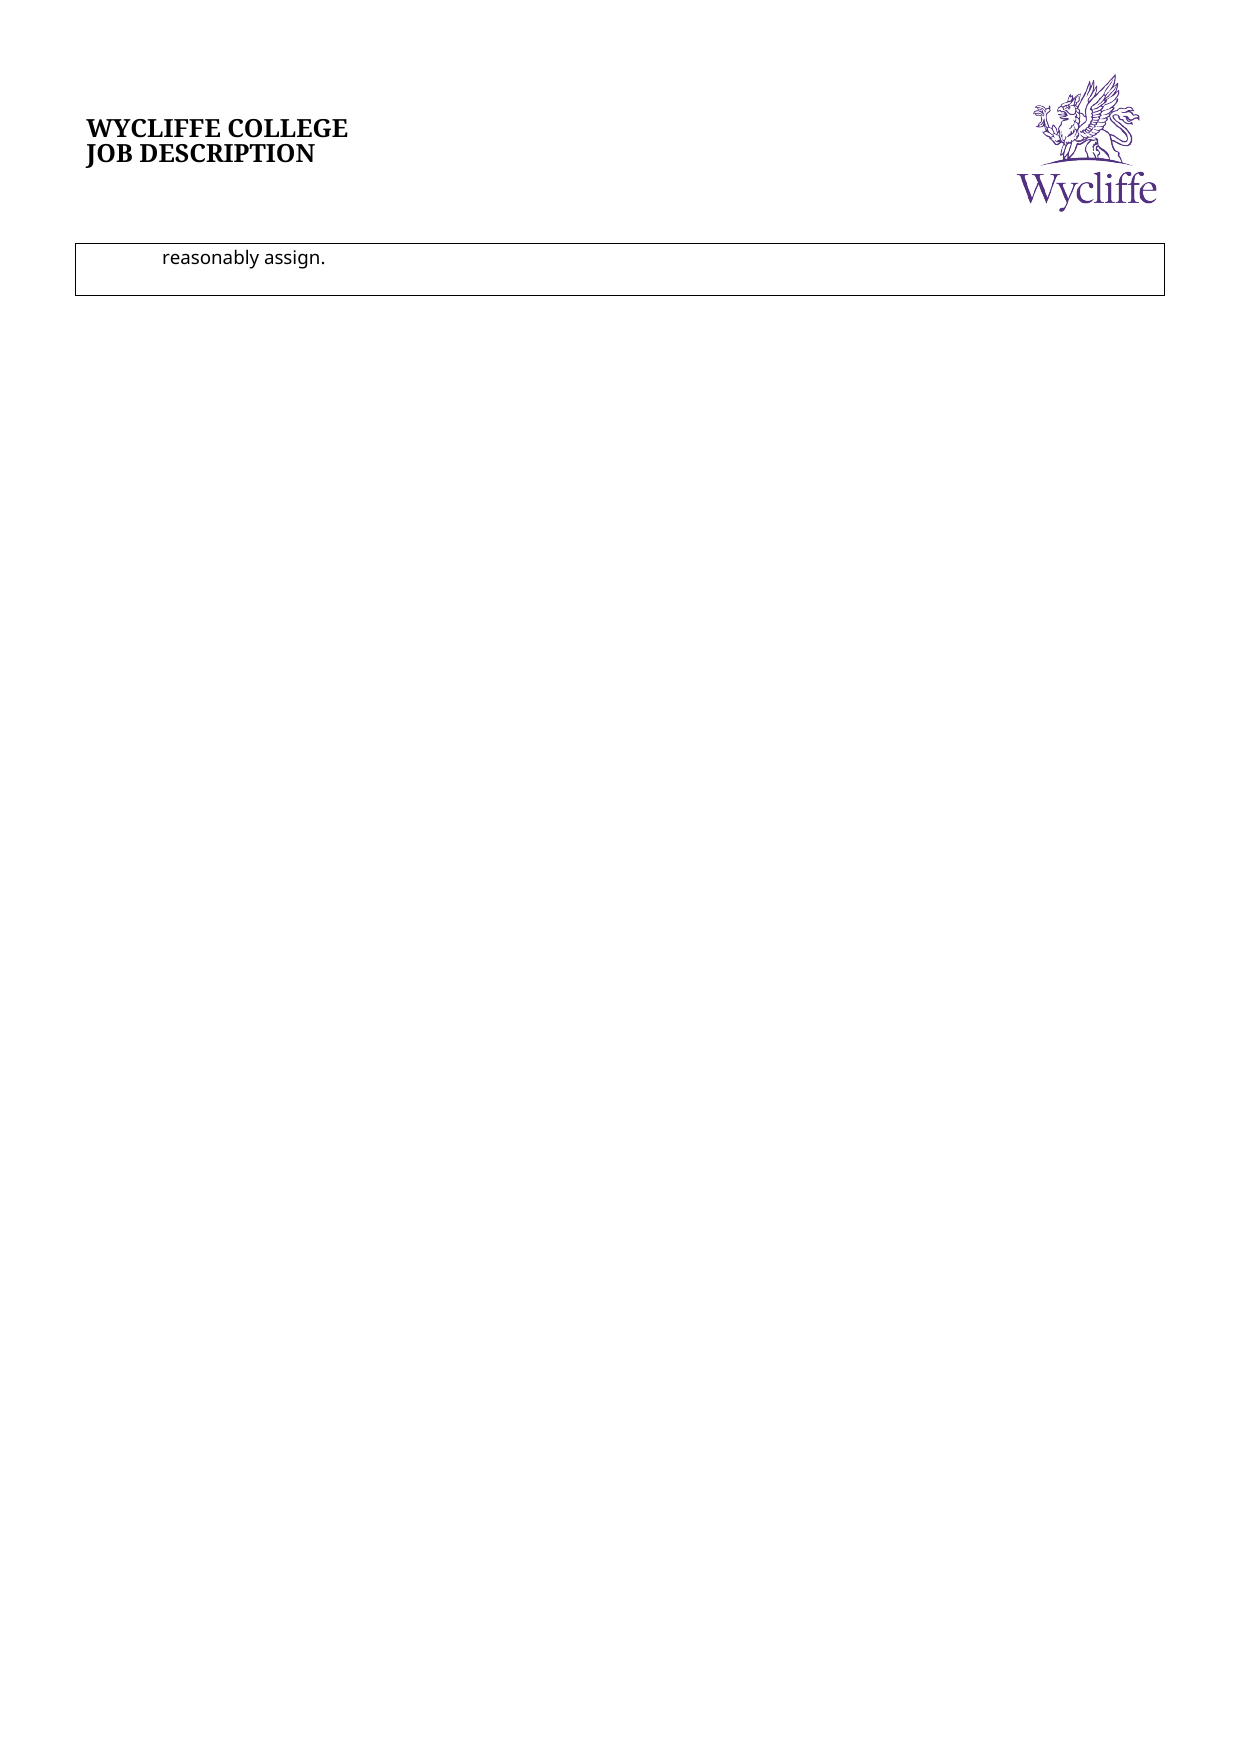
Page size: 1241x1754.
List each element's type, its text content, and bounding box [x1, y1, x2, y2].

picture [1016, 73, 1157, 212]
